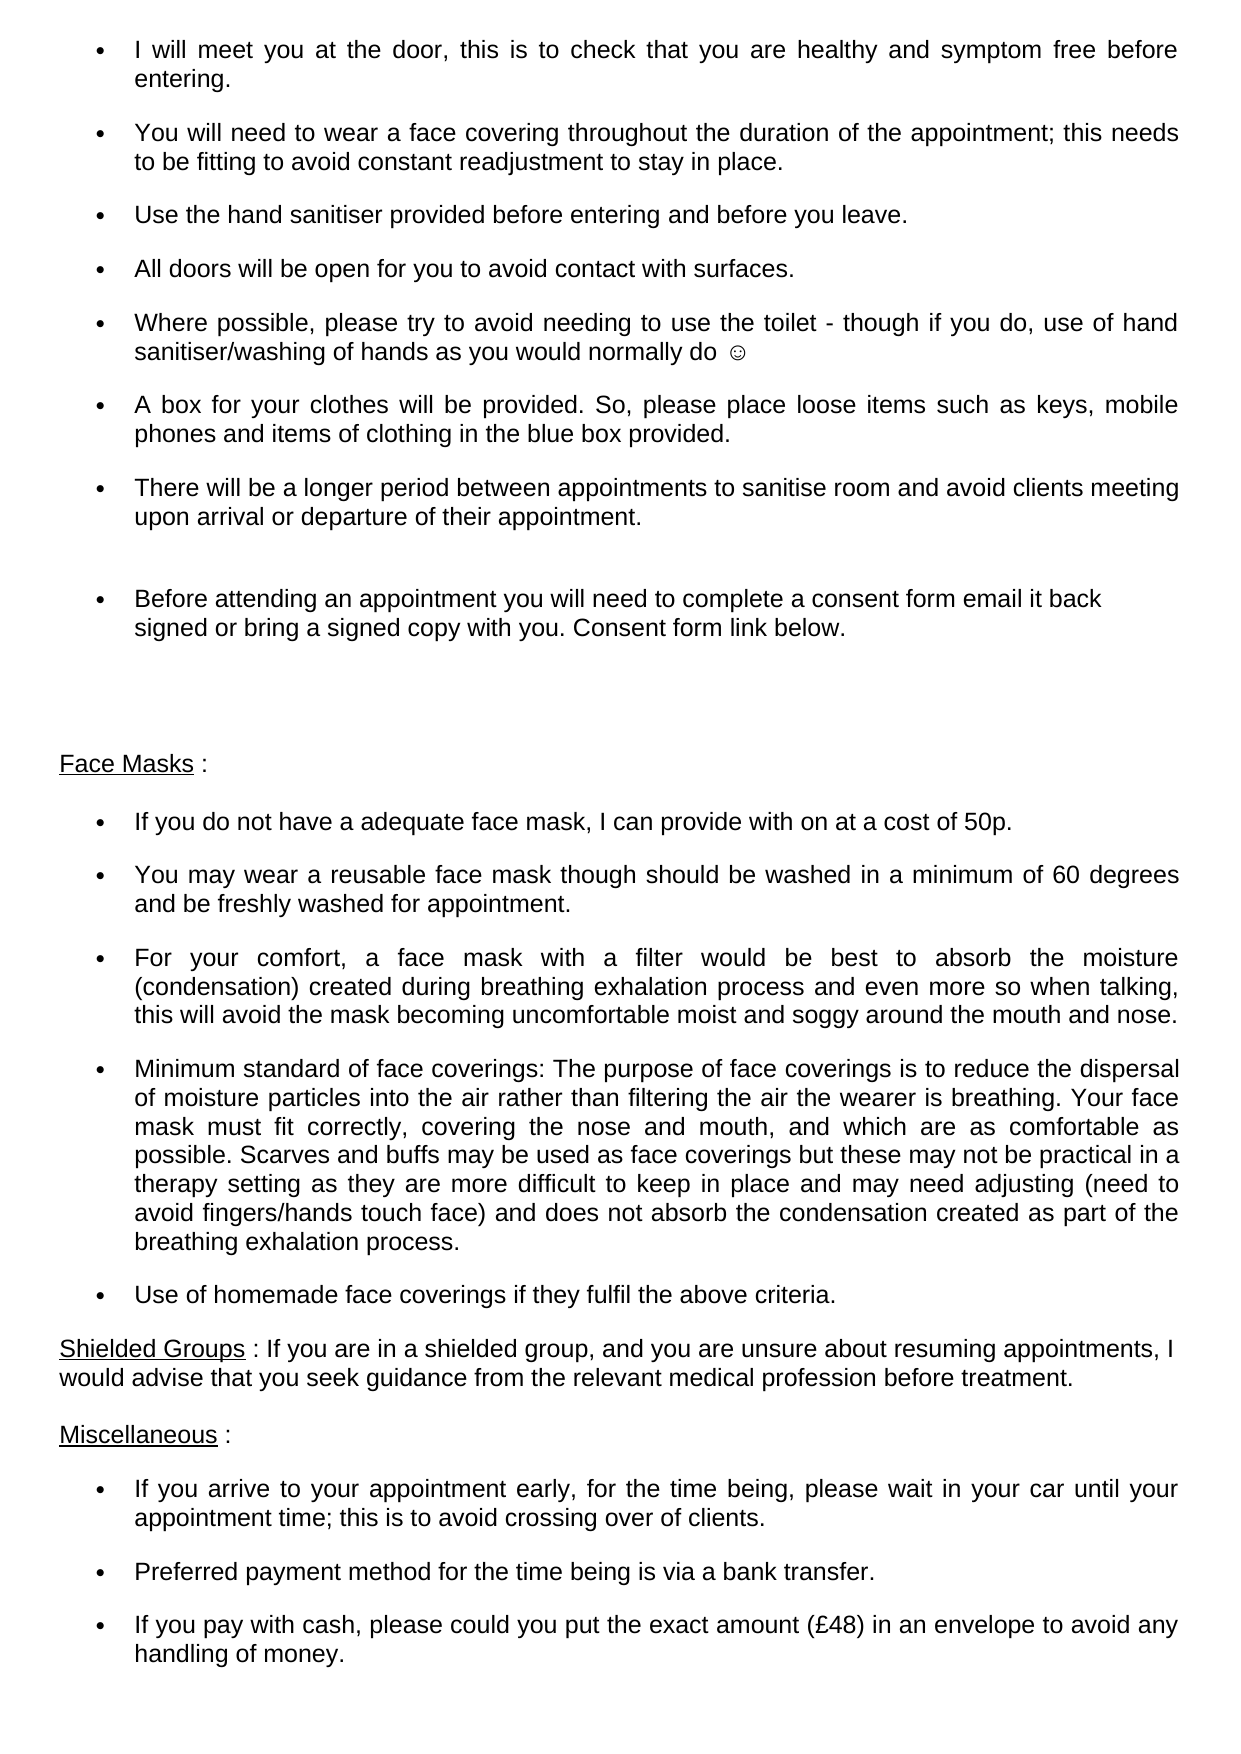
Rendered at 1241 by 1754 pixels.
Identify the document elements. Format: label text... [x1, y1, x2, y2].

list Minimum standard of face coverings: The purpose of face coverings is to reduce the dispersal of moisture particles into the air rather than filtering the air the wearer is breathing. Your face mask must fit correctly, covering the nose and mouth, and which are as comfortable as possible. Scarves and buffs may be used as face coverings but these may not be practical in a therapy setting as they are more difficult to keep in place and may need adjusting (need to avoid fingers/hands touch face) and does not absorb the condensation created as part of the breathing exhalation process. [97, 1054, 1181, 1255]
list If you arrive to your appointment early, for the time being, please wait in your car until your appointment time; this is to avoid crossing over of clients. [97, 1474, 1181, 1532]
list I will meet you at the door, this is to check that you are healthy and symptom free before entering. [97, 35, 1181, 93]
text Miscellaneous : [59, 1420, 1181, 1449]
list For your comfort, a face mask with a filter would be best to absorb the moisture (condensation) created during breathing exhalation process and even more so when talking, this will avoid the mask becoming uncomfortable moist and soggy around the mouth and nose. [97, 943, 1181, 1029]
list All doors will be open for you to avoid contact with surfaces. [97, 254, 1181, 283]
list Use of homemade face coverings if they fulfil the above criteria. [97, 1280, 1181, 1309]
list If you pay with cash, please could you put the exact amount (£48) in an envelope to avoid any handling of money. [97, 1610, 1181, 1668]
list Use the hand sanitiser provided before entering and before you leave. [97, 200, 1181, 229]
text Face Masks : [59, 749, 1181, 778]
list Where possible, please try to avoid needing to use the toilet - though if you do, use of hand sanitiser/washing of hands as you would normally do ☺️ [97, 308, 1181, 365]
list You may wear a reusable face mask though should be washed in a minimum of 60 degrees and be freshly washed for appointment. [97, 860, 1181, 918]
text Shielded Groups : If you are in a shielded group, and you are unsure about resuming appointments, I would advise that you seek guidance from the relevant medical profession before treatment. [59, 1334, 1181, 1392]
list You will need to wear a face covering throughout the duration of the appointment; this needs to be fitting to avoid constant readjustment to stay in place. [97, 118, 1181, 175]
list Preferred payment method for the time being is via a bank transfer. [97, 1557, 1181, 1585]
list Before attending an appointment you will need to complete a consent form email it back signed or bring a signed copy with you. Consent form link below. [97, 584, 1181, 642]
list If you do not have a adequate face mask, I can provide with on at a cost of 50p. [97, 807, 1181, 835]
list There will be a longer period between appointments to sanitise room and avoid clients meeting upon arrival or departure of their appointment. [97, 473, 1181, 530]
list A box for your clothes will be provided. So, please place loose items such as keys, mobile phones and items of clothing in the blue box provided. [97, 390, 1181, 448]
